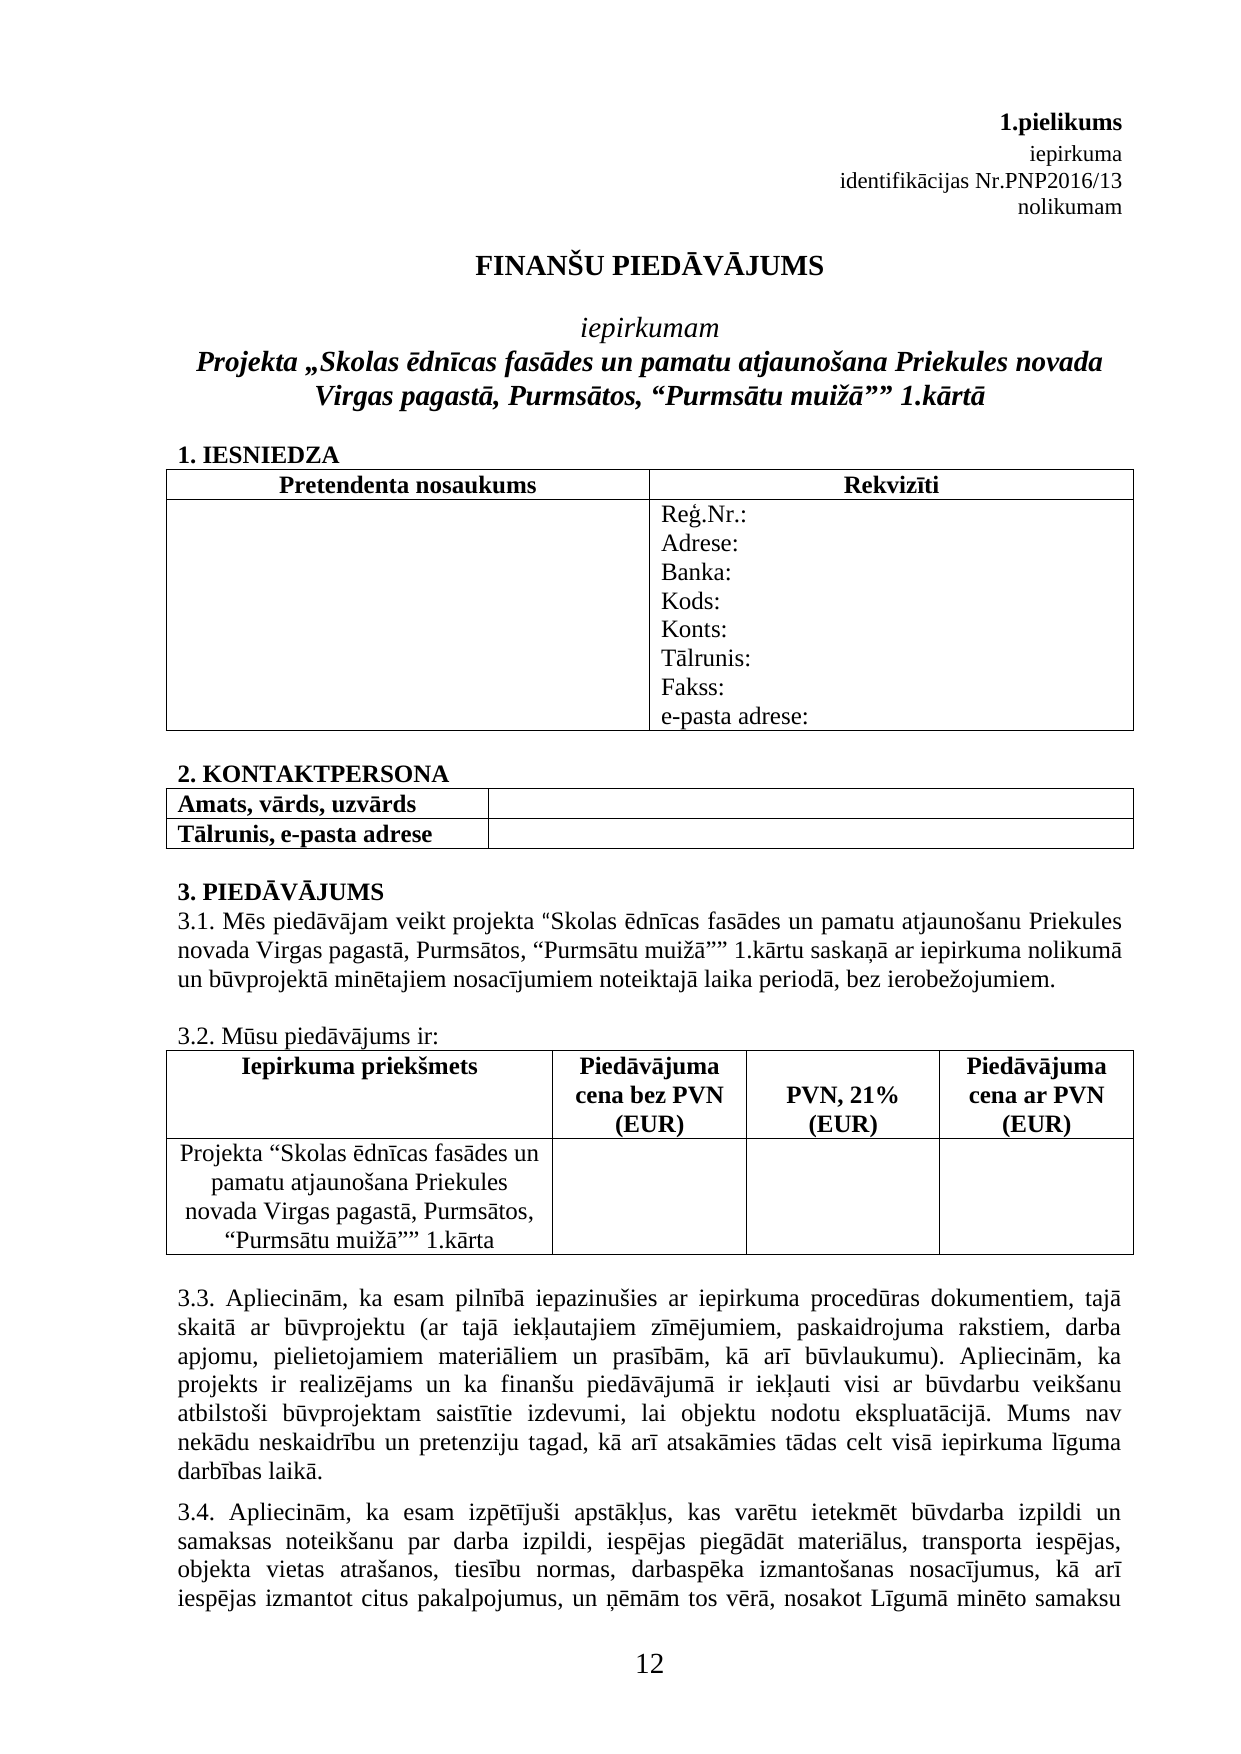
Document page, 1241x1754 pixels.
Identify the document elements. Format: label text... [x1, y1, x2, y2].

table_header Amats, vārds, uzvārds [167, 789, 488, 818]
table_cell [747, 1139, 939, 1253]
text Projekta „Skolas ēdnīcas fasādes un pamatu atjaunošana Priekules novada Virgas pagastā, Purmsātos, “Purmsātu muižā”” 1.kārtā [177, 344, 1122, 411]
table_header Piedāvājuma cena bez PVN (EUR) [553, 1051, 746, 1137]
table_header Pretendenta nosaukums [167, 470, 649, 498]
text 3. PIEDĀVĀJUMS [177, 877, 1122, 906]
table_header Piedāvājuma cena ar PVN (EUR) [940, 1051, 1133, 1137]
text FINANŠU PIEDĀVĀJUMS [177, 248, 1122, 282]
text iepirkumam [177, 311, 1122, 344]
text 1.pielikums [927, 107, 1122, 136]
text 2. KONTAKTPERSONA [177, 759, 1122, 788]
text iepirkuma [177, 140, 1122, 167]
text nolikumam [177, 193, 1122, 219]
text 1. IESNIEDZA [177, 440, 1122, 469]
table_cell [940, 1139, 1133, 1253]
table_cell [489, 819, 1133, 848]
table_header Rekvizīti [650, 470, 1133, 498]
text 3.1. Mēs piedāvājam veikt projekta “Skolas ēdnīcas fasādes un pamatu atjaunošanu Priekules novada Virgas pagastā, Purmsātos, “Purmsātu muižā”” 1.kārtu saskaņā ar iepirkuma nolikumā un būvprojektā minētajiem nosacījumiem noteiktajā laika periodā, bez ierobežojumiem. [177, 906, 1122, 993]
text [177, 1497, 1122, 1612]
table_header PVN, 21% (EUR) [747, 1051, 939, 1137]
table_cell [167, 500, 649, 729]
table_cell Projekta “Skolas ēdnīcas fasādes un pamatu atjaunošana Priekules novada Virgas pagastā, Purmsātos, “Purmsātu muižā”” 1.kārta [167, 1139, 552, 1253]
table_cell Tālrunis, e-pasta adrese [167, 819, 488, 848]
text 3.3. Apliecinām, ka esam pilnībā iepazinušies ar iepirkuma procedūras dokumentiem, tajā skaitā ar būvprojektu (ar tajā iekļautajiem zīmējumiem, paskaidrojuma rakstiem, darba apjomu, pielietojamiem materiāliem un prasībām, kā arī būvlaukumu). Apliecinām, ka projekts ir realizējams un ka finanšu piedāvājumā ir iekļauti visi ar būvdarbu veikšanu atbilstoši būvprojektam saistītie izdevumi, lai objektu nodotu ekspluatācijā. Mums nav nekādu neskaidrību un pretenziju tagad, kā arī atsakāmies tādas celt visā iepirkuma līguma darbības laikā. [177, 1283, 1122, 1484]
table_header [489, 789, 1133, 818]
table_cell Reģ.Nr.: Adrese: Banka: Kods: Konts: Tālrunis: Fakss: e-pasta adrese: [650, 500, 1133, 729]
text 3.2. Mūsu piedāvājums ir: [177, 1021, 1122, 1050]
table_header Iepirkuma priekšmets [167, 1051, 552, 1137]
table_cell [553, 1139, 746, 1253]
text identifikācijas Nr.PNP2016/13 [177, 167, 1122, 193]
